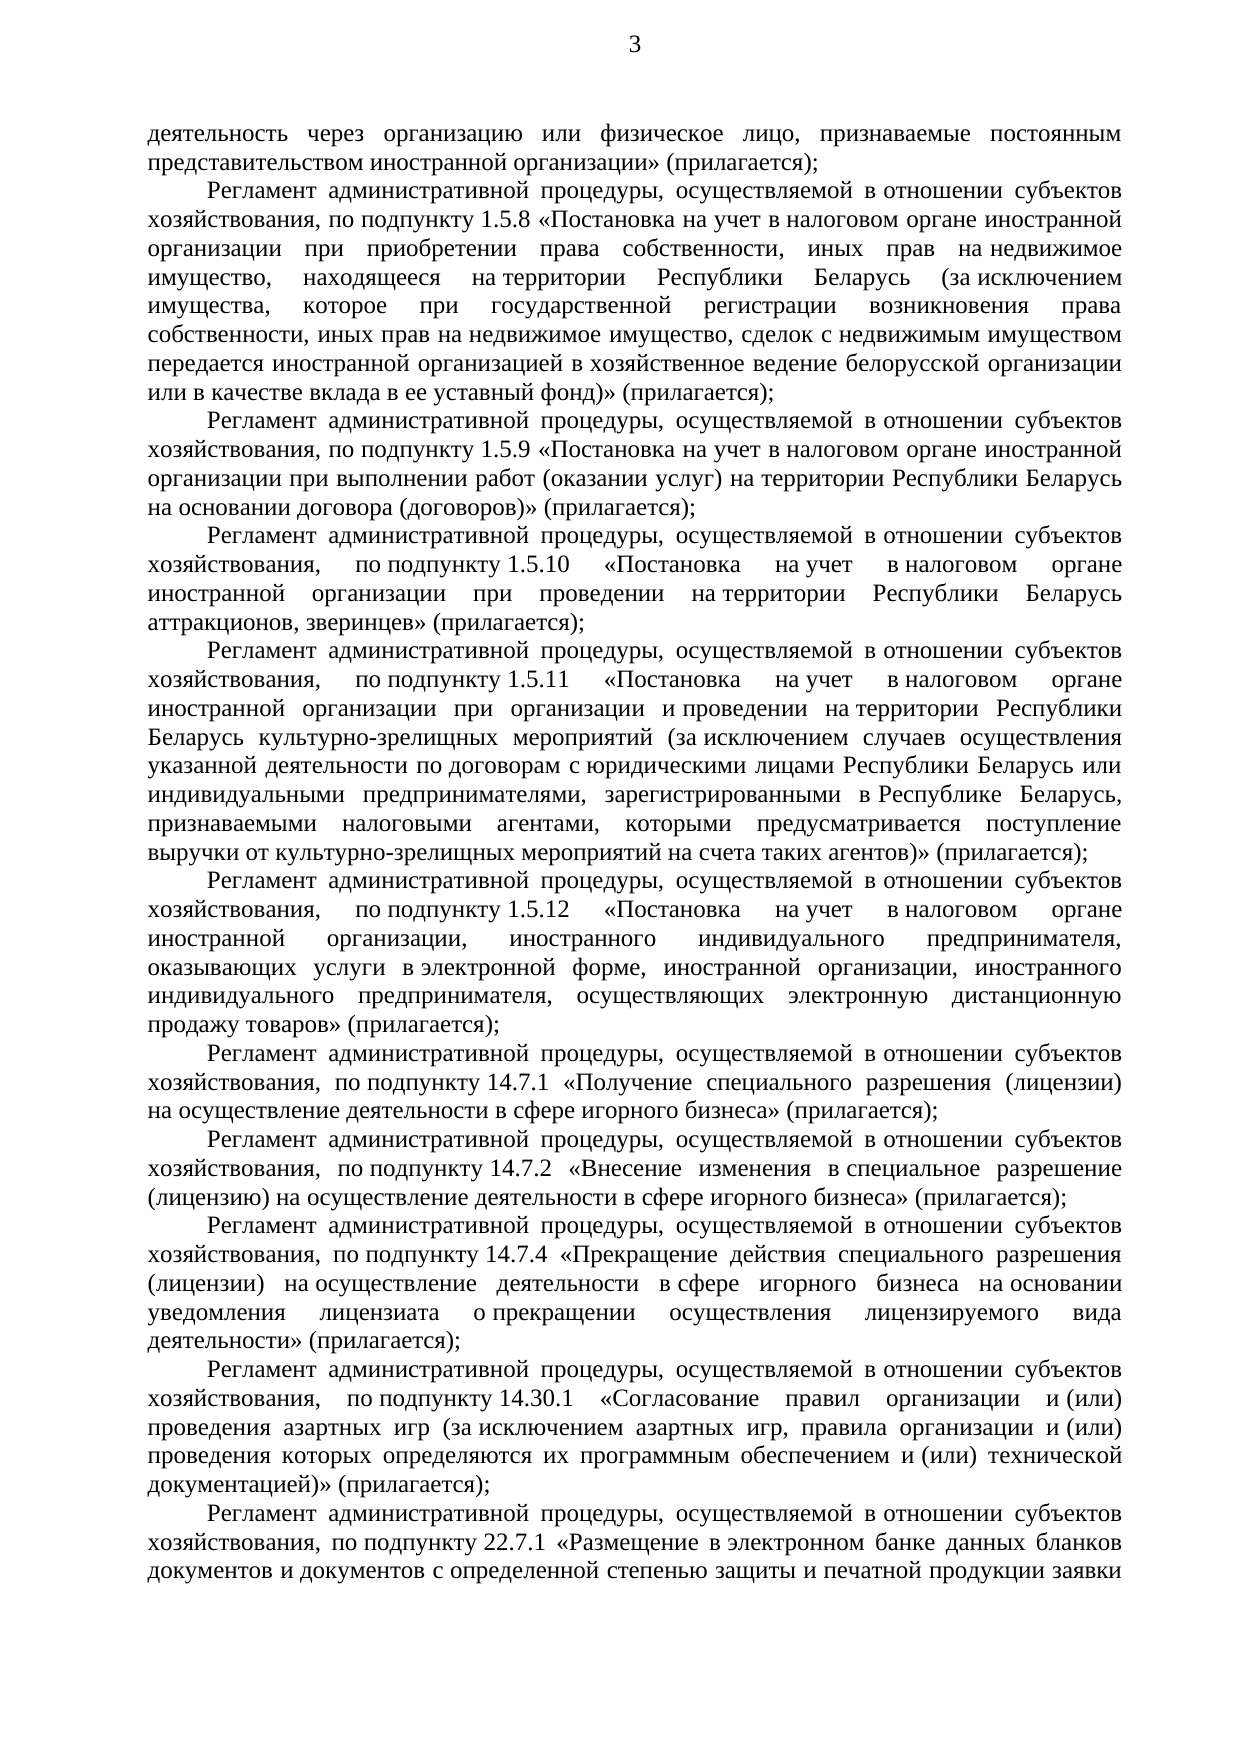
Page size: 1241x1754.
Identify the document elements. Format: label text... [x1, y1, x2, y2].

text Регламент административной процедуры, осуществляемой в отношении субъектов хозяйствования, по подпункту 14.7.1 «Получение специального разрешения (лицензии) на осуществление деятельности в сфере игорного бизнеса» (прилагается); [147, 1038, 1122, 1124]
text Регламент административной процедуры, осуществляемой в отношении субъектов хозяйствования, по подпункту 14.30.1 «Согласование правил организации и (или) проведения азартных игр (за исключением азартных игр, правила организации и (или) проведения которых определяются их программным обеспечением и (или) технической документацией)» (прилагается); [147, 1354, 1122, 1498]
text Регламент административной процедуры, осуществляемой в отношении субъектов хозяйствования, по подпункту 1.5.11 «Постановка на учет в налоговом органе иностранной организации при организации и проведении на территории Республики Беларусь культурно-зрелищных мероприятий (за исключением случаев осуществления указанной деятельности по договорам с юридическими лицами Республики Беларусь или индивидуальными предпринимателями, зарегистрированными в Республике Беларусь, признаваемыми налоговыми агентами, которыми предусматривается поступление выручки от культурно-зрелищных мероприятий на счета таких агентов)» (прилагается); [147, 636, 1122, 866]
text Регламент административной процедуры, осуществляемой в отношении субъектов хозяйствования, по подпункту 14.7.4 «Прекращение действия специального разрешения (лицензии) на осуществление деятельности в сфере игорного бизнеса на основании уведомления лицензиата о прекращении осуществления лицензируемого вида деятельности» (прилагается); [147, 1211, 1122, 1354]
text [147, 1498, 1122, 1584]
text Регламент административной процедуры, осуществляемой в отношении субъектов хозяйствования, по подпункту 1.5.10 «Постановка на учет в налоговом органе иностранной организации при проведении на территории Республики Беларусь аттракционов, зверинцев» (прилагается); [147, 521, 1122, 636]
text Регламент административной процедуры, осуществляемой в отношении субъектов хозяйствования, по подпункту 1.5.8 «Постановка на учет в налоговом органе иностранной организации при приобретении права собственности, иных прав на недвижимое имущество, находящееся на территории Республики Беларусь (за исключением имущества, которое при государственной регистрации возникновения права собственности, иных прав на недвижимое имущество, сделок с недвижимым имуществом передается иностранной организацией в хозяйственное ведение белорусской организации или в качестве вклада в ее уставный фонд)» (прилагается); [147, 176, 1122, 406]
text Регламент административной процедуры, осуществляемой в отношении субъектов хозяйствования, по подпункту 1.5.9 «Постановка на учет в налоговом органе иностранной организации при выполнении работ (оказании услуг) на территории Республики Беларусь на основании договора (договоров)» (прилагается); [147, 406, 1122, 521]
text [147, 118, 1122, 176]
text Регламент административной процедуры, осуществляемой в отношении субъектов хозяйствования, по подпункту 1.5.12 «Постановка на учет в налоговом органе иностранной организации, иностранного индивидуального предпринимателя, оказывающих услуги в электронной форме, иностранной организации, иностранного индивидуального предпринимателя, осуществляющих электронную дистанционную продажу товаров» (прилагается); [147, 866, 1122, 1038]
text Регламент административной процедуры, осуществляемой в отношении субъектов хозяйствования, по подпункту 14.7.2 «Внесение изменения в специальное разрешение (лицензию) на осуществление деятельности в сфере игорного бизнеса» (прилагается); [147, 1124, 1122, 1211]
